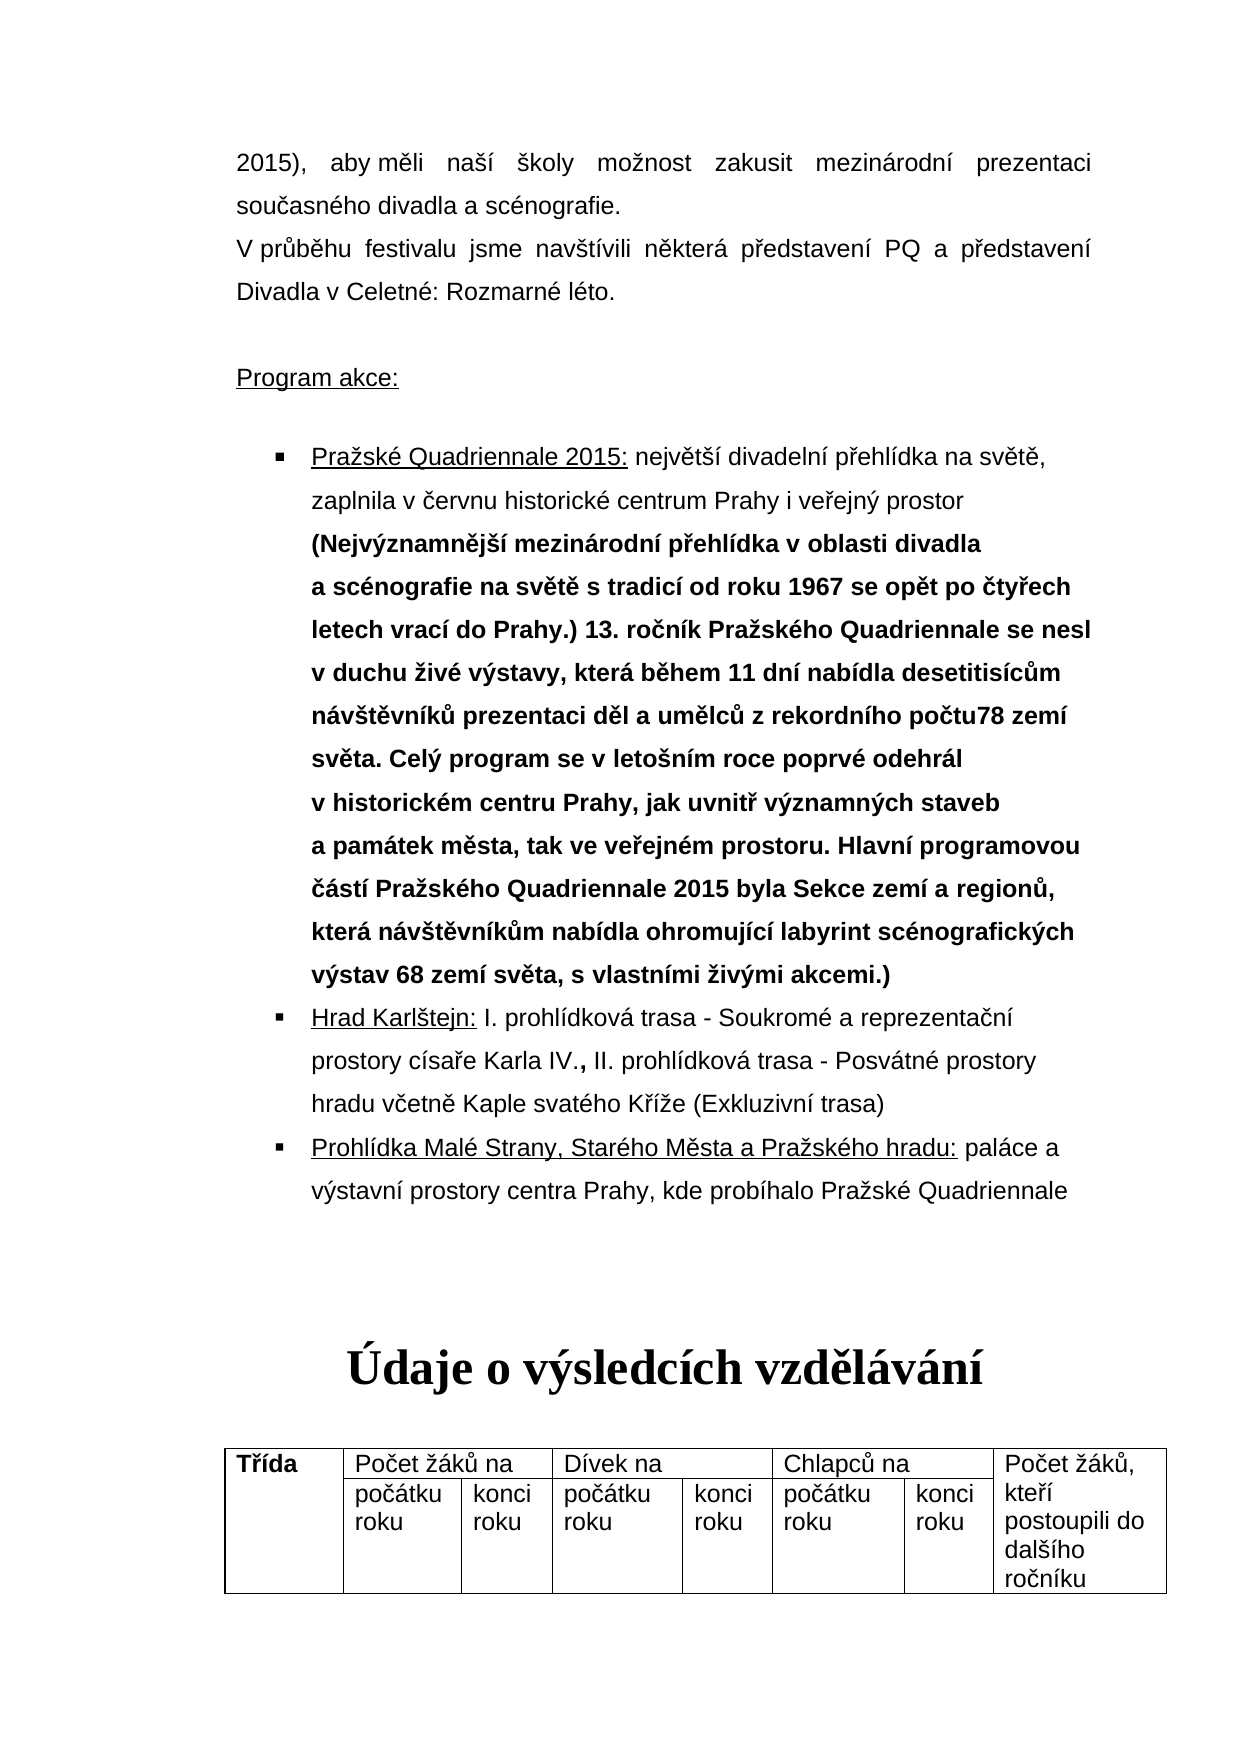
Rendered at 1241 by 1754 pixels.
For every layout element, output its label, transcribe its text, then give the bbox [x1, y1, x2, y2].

list Hrad Karlštejn: I. prohlídková trasa - Soukromé a reprezentační prostory císaře Karla IV., II. prohlídková trasa - Posvátné prostory hradu včetně Kaple svatého Kříže (Exkluzivní trasa) [274, 1003, 1093, 1118]
text Údaje o výsledcích vzdělávání [236, 1337, 1093, 1395]
table_header Třída [226, 1449, 343, 1592]
text Program akce: [236, 363, 1093, 392]
table_header Chlapců na [773, 1449, 993, 1477]
list Prohlídka Malé Strany, Starého Města a Pražského hradu: paláce a výstavní prostory centra Prahy, kde probíhalo Pražské Quadriennale [274, 1133, 1093, 1204]
text V průběhu festivalu jsme navštívili některá představení PQ a představení Divadla v Celetné: Rozmarné léto. [236, 234, 1093, 306]
table_cell počátku roku [553, 1479, 682, 1592]
table_cell konci roku [462, 1479, 552, 1592]
table_header Dívek na [553, 1449, 772, 1477]
table_header Počet žáků, kteří postoupili do dalšího ročníku [994, 1449, 1166, 1592]
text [236, 148, 1093, 219]
table_cell počátku roku [773, 1479, 904, 1592]
table_cell konci roku [905, 1479, 993, 1592]
subtitle Pražské Quadriennale 2015: největší divadelní přehlídka na světě, zaplnila v červnu historické centrum Prahy i veřejný prostor (Nejvýznamnější mezinárodní přehlídka v oblasti divadla a scénografie na světě s tradicí od roku 1967 se opět po čtyřech letech vrací do Prahy.) 13. ročník Pražského Quadriennale se nesl v duchu živé výstavy, která během 11 dní nabídla desetitisícům návštěvníků prezentaci děl a umělců z rekordního počtu78 zemí světa. Celý program se v letošním roce poprvé odehrál v historickém centru Prahy, jak uvnitř významných staveb a památek města, tak ve veřejném prostoru. Hlavní programovou částí Pražského Quadriennale 2015 byla Sekce zemí a regionů, která návštěvníkům nabídla ohromující labyrint scénografických výstav 68 zemí světa, s vlastními živými akcemi.) [274, 442, 1093, 989]
table_cell počátku roku [344, 1479, 461, 1592]
table_header Počet žáků na [344, 1449, 552, 1477]
table_cell konci roku [683, 1479, 772, 1592]
